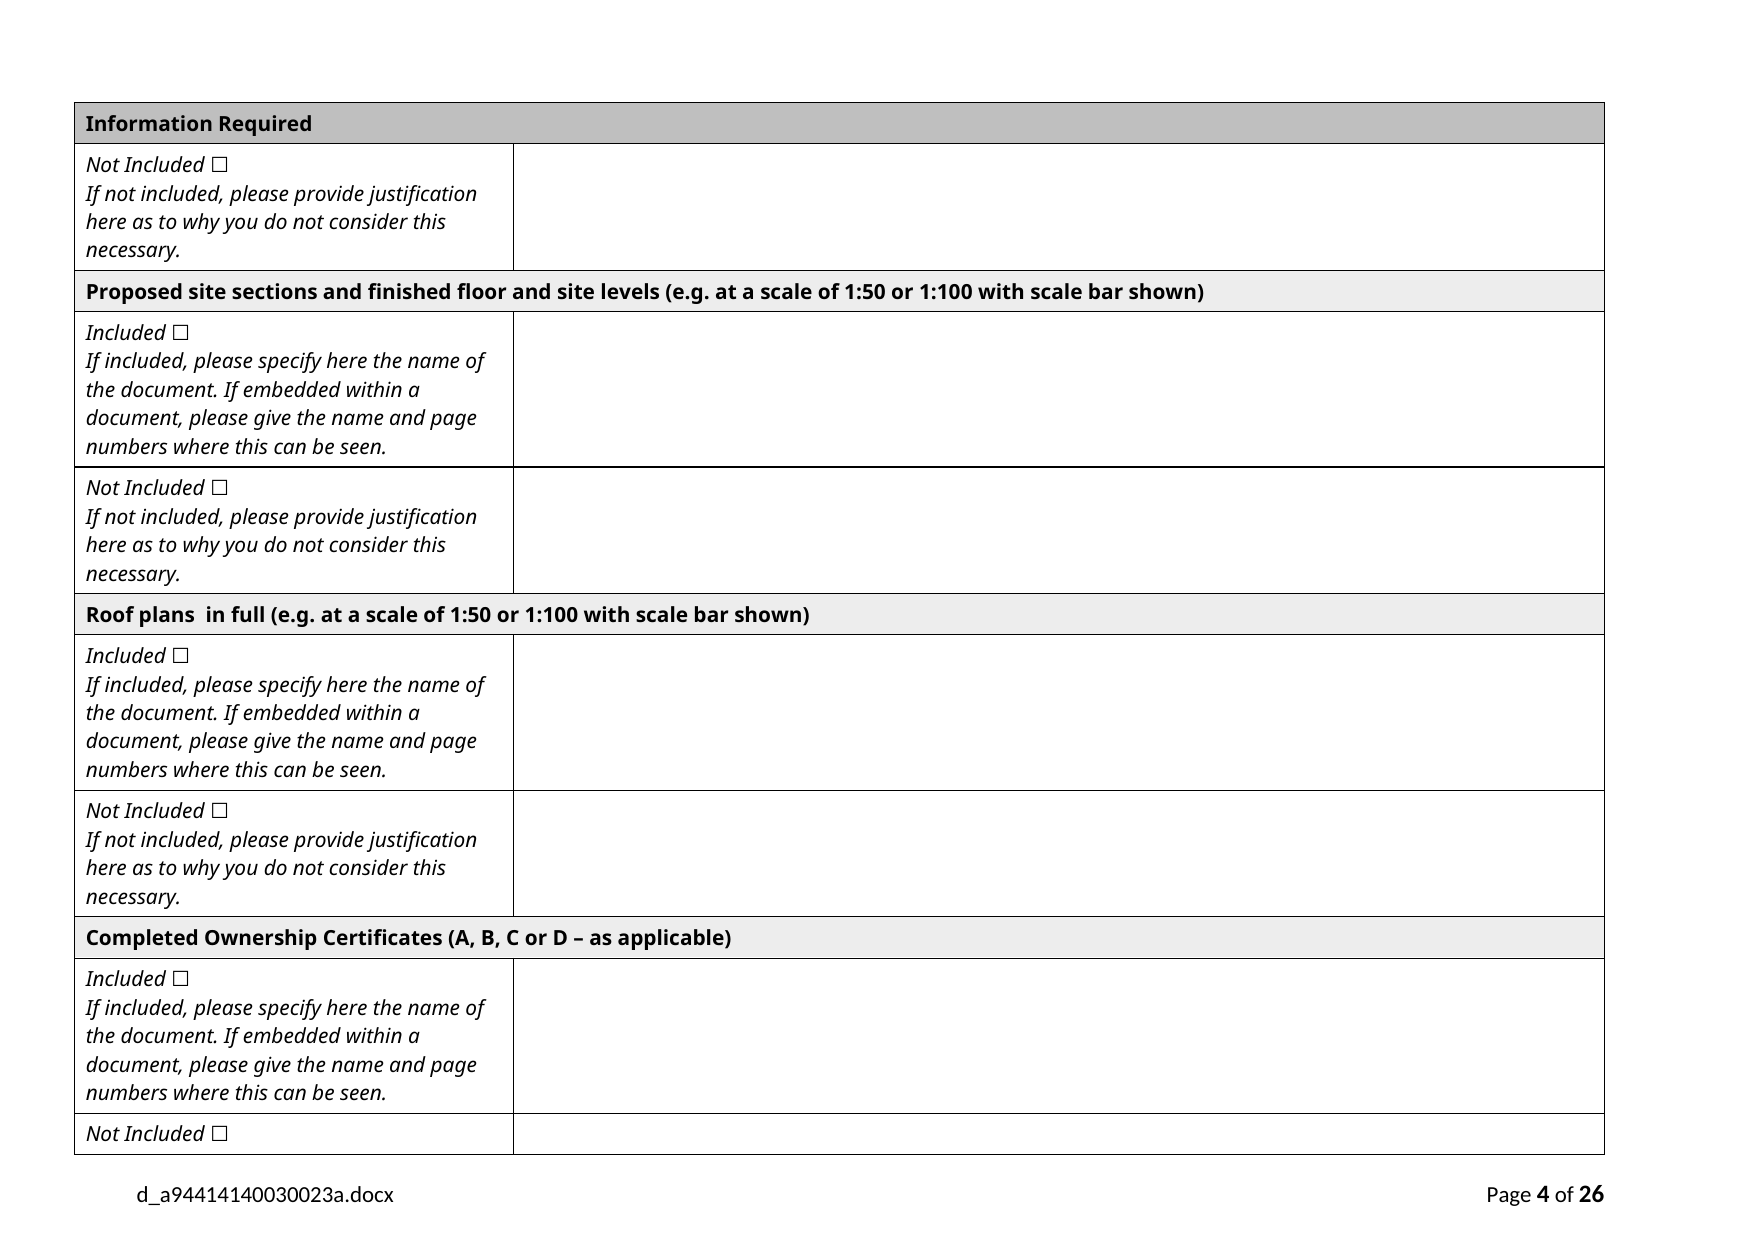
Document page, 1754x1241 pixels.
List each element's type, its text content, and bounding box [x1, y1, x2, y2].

table_cell [514, 1114, 1604, 1154]
table_cell Not Included If not included, please provide justification here as to why you do not consider this necessary. [75, 791, 513, 916]
table_cell Not Included If not included, please provide justification here as to why you do not consider this necessary. [75, 144, 513, 270]
table_cell [514, 144, 1604, 270]
table_header Information Required [75, 103, 1604, 143]
table_cell [514, 791, 1604, 916]
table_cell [75, 1114, 513, 1154]
table_cell [514, 635, 1604, 789]
table_cell Completed Ownership Certificates (A, B, C or D – as applicable) [75, 917, 1604, 957]
table_cell Proposed site sections and finished floor and site levels (e.g. at a scale of 1:50 or 1:100 with scale bar shown) [75, 271, 1604, 311]
table_cell [514, 312, 1604, 466]
table_cell Roof plans in full (e.g. at a scale of 1:50 or 1:100 with scale bar shown) [75, 594, 1604, 634]
table_cell [514, 468, 1604, 593]
table_cell [514, 959, 1604, 1113]
table_cell Not Included If not included, please provide justification here as to why you do not consider this necessary. [75, 468, 513, 593]
